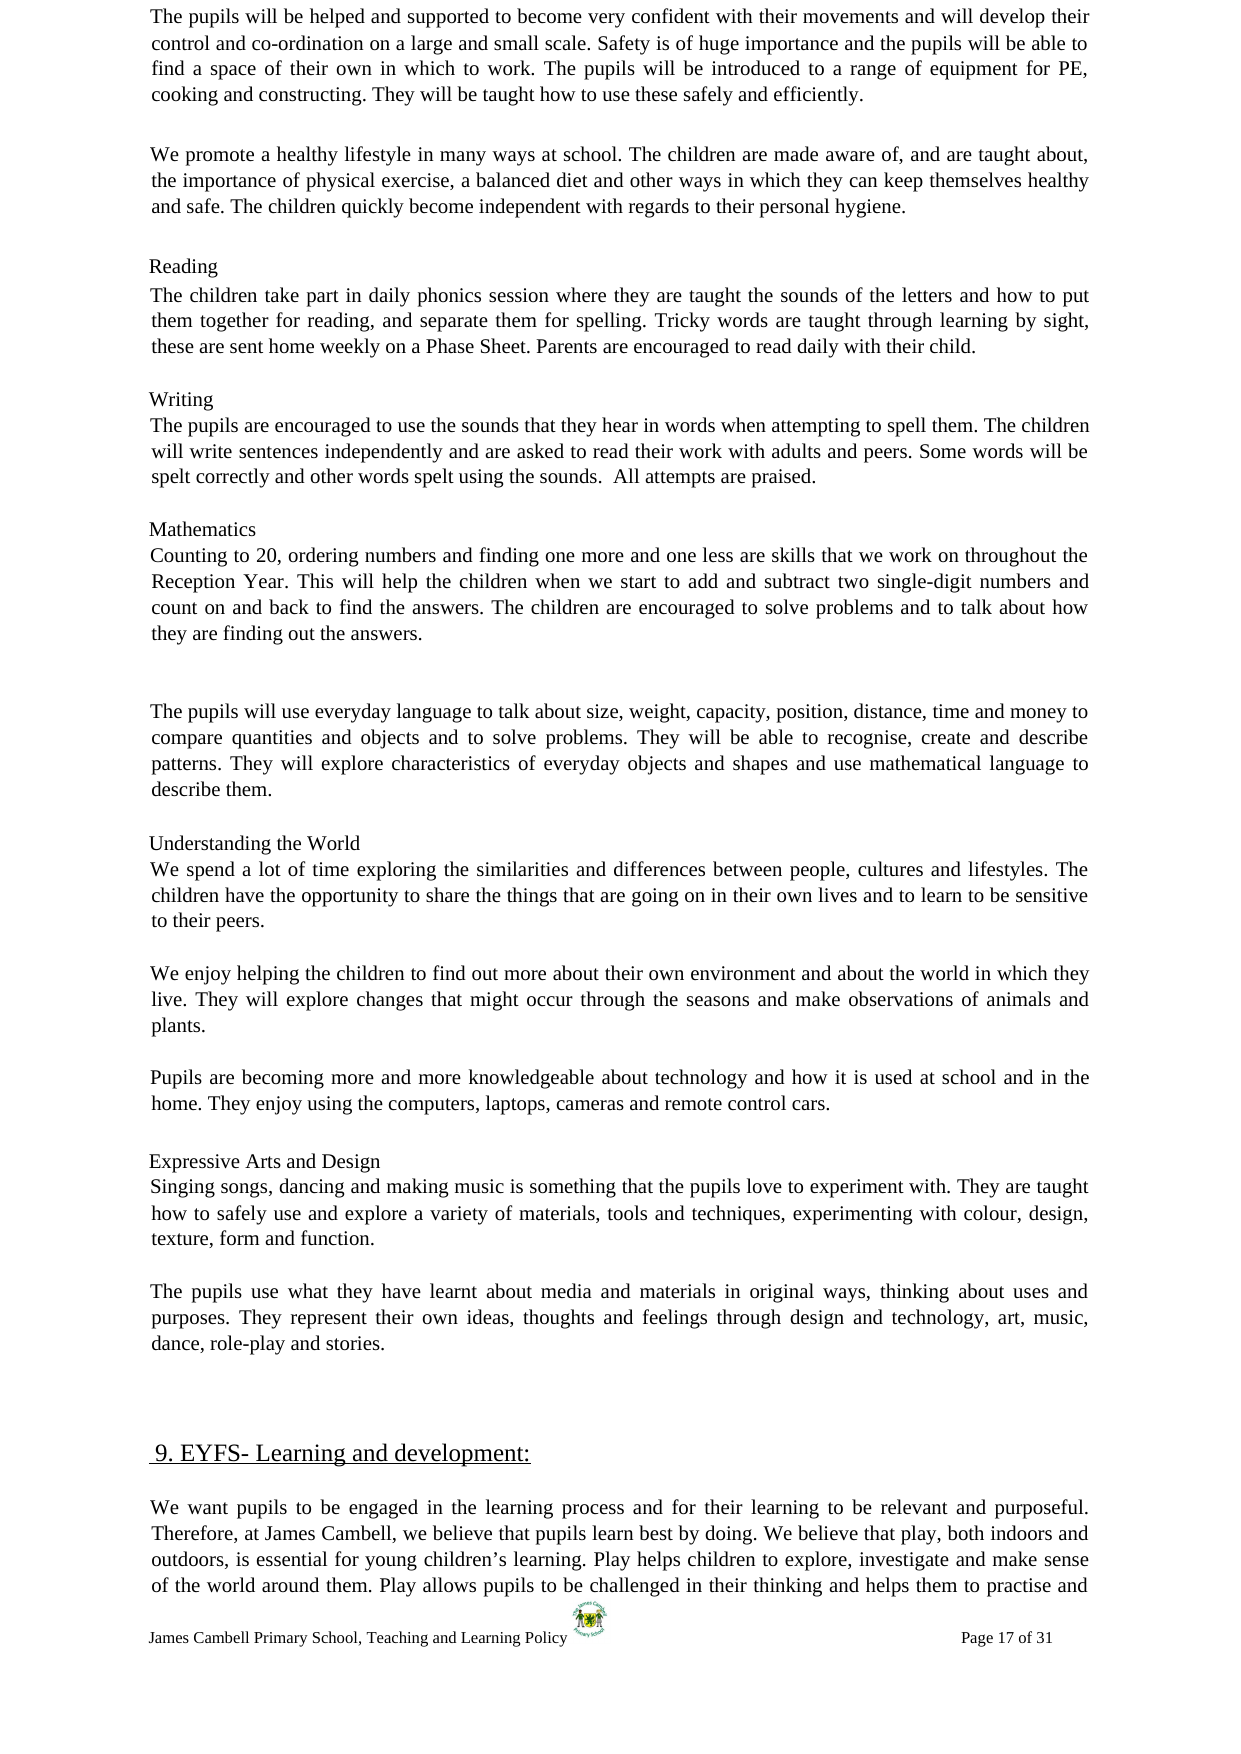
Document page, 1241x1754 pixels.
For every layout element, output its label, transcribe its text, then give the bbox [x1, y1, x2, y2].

text The pupils use what they have learnt about media and materials in original ways, thinking about uses and purposes. They represent their own ideas, thoughts and feelings through design and technology, art, music, dance, role-play and stories. [150, 1279, 1091, 1354]
text Writing [148, 387, 1177, 411]
text Pupils are becoming more and more knowledgeable about technology and how it is used at school and in the home. They enjoy using the computers, laptops, cameras and remote control cars. [150, 1065, 1091, 1115]
text The pupils will be helped and supported to become very confident with their movements and will develop their control and co-ordination on a large and small scale. Safety is of huge importance and the pupils will be able to find a space of their own in which to work. The pupils will be introduced to a range of equipment for PE, cooking and constructing. They will be taught how to use these safely and efficiently. [150, 4, 1091, 106]
picture [567, 1598, 611, 1644]
text Understanding the World [148, 831, 1177, 855]
text Reading [148, 253, 1177, 278]
text Expressive Arts and Design [148, 1148, 1177, 1173]
text The pupils will use everyday language to talk about size, weight, capacity, position, distance, time and money to compare quantities and objects and to solve problems. They will be able to recognise, create and describe patterns. They will explore characteristics of everyday objects and shapes and use mathematical language to describe them. [150, 699, 1091, 801]
text Counting to 20, ordering numbers and finding one more and one less are skills that we work on throughout the Reception Year. This will help the children when we start to add and subtract two single-digit numbers and count on and back to find the answers. The children are encouraged to solve problems and to talk about how they are finding out the answers. [150, 543, 1091, 644]
text The children take part in daily phonics session where they are taught the sounds of the letters and how to put them together for reading, and separate them for spelling. Tricky words are taught through learning by sight, these are sent home weekly on a Phase Sheet. Parents are encouraged to read daily with their child. [150, 282, 1091, 358]
text Singing songs, dancing and making music is something that the pupils love to experiment with. They are taught how to safely use and explore a variety of materials, tools and techniques, experimenting with colour, design, texture, form and function. [150, 1174, 1091, 1250]
text We promote a healthy lifestyle in many ways at school. The children are made aware of, and are taught about, the importance of physical exercise, a balanced diet and other ways in which they can keep themselves healthy and safe. The children quickly become independent with regards to their personal hygiene. [150, 142, 1091, 218]
text Mathematics [148, 517, 1177, 541]
text The pupils are encouraged to use the sounds that they hear in words when attempting to spell them. The children will write sentences independently and are asked to read their work with adults and peers. Some words will be spelt correctly and other words spelt using the sounds. All attempts are praised. [150, 413, 1091, 488]
text 9. EYFS- Learning and development: [148, 1438, 1177, 1467]
text We enjoy helping the children to find out more about their own environment and about the world in which they live. They will explore changes that might occur through the seasons and make observations of animals and plants. [150, 961, 1091, 1037]
text We spend a lot of time exploring the similarities and differences between people, cultures and lifestyles. The children have the opportunity to share the things that are going on in their own lives and to learn to be sensitive to their peers. [150, 857, 1091, 932]
